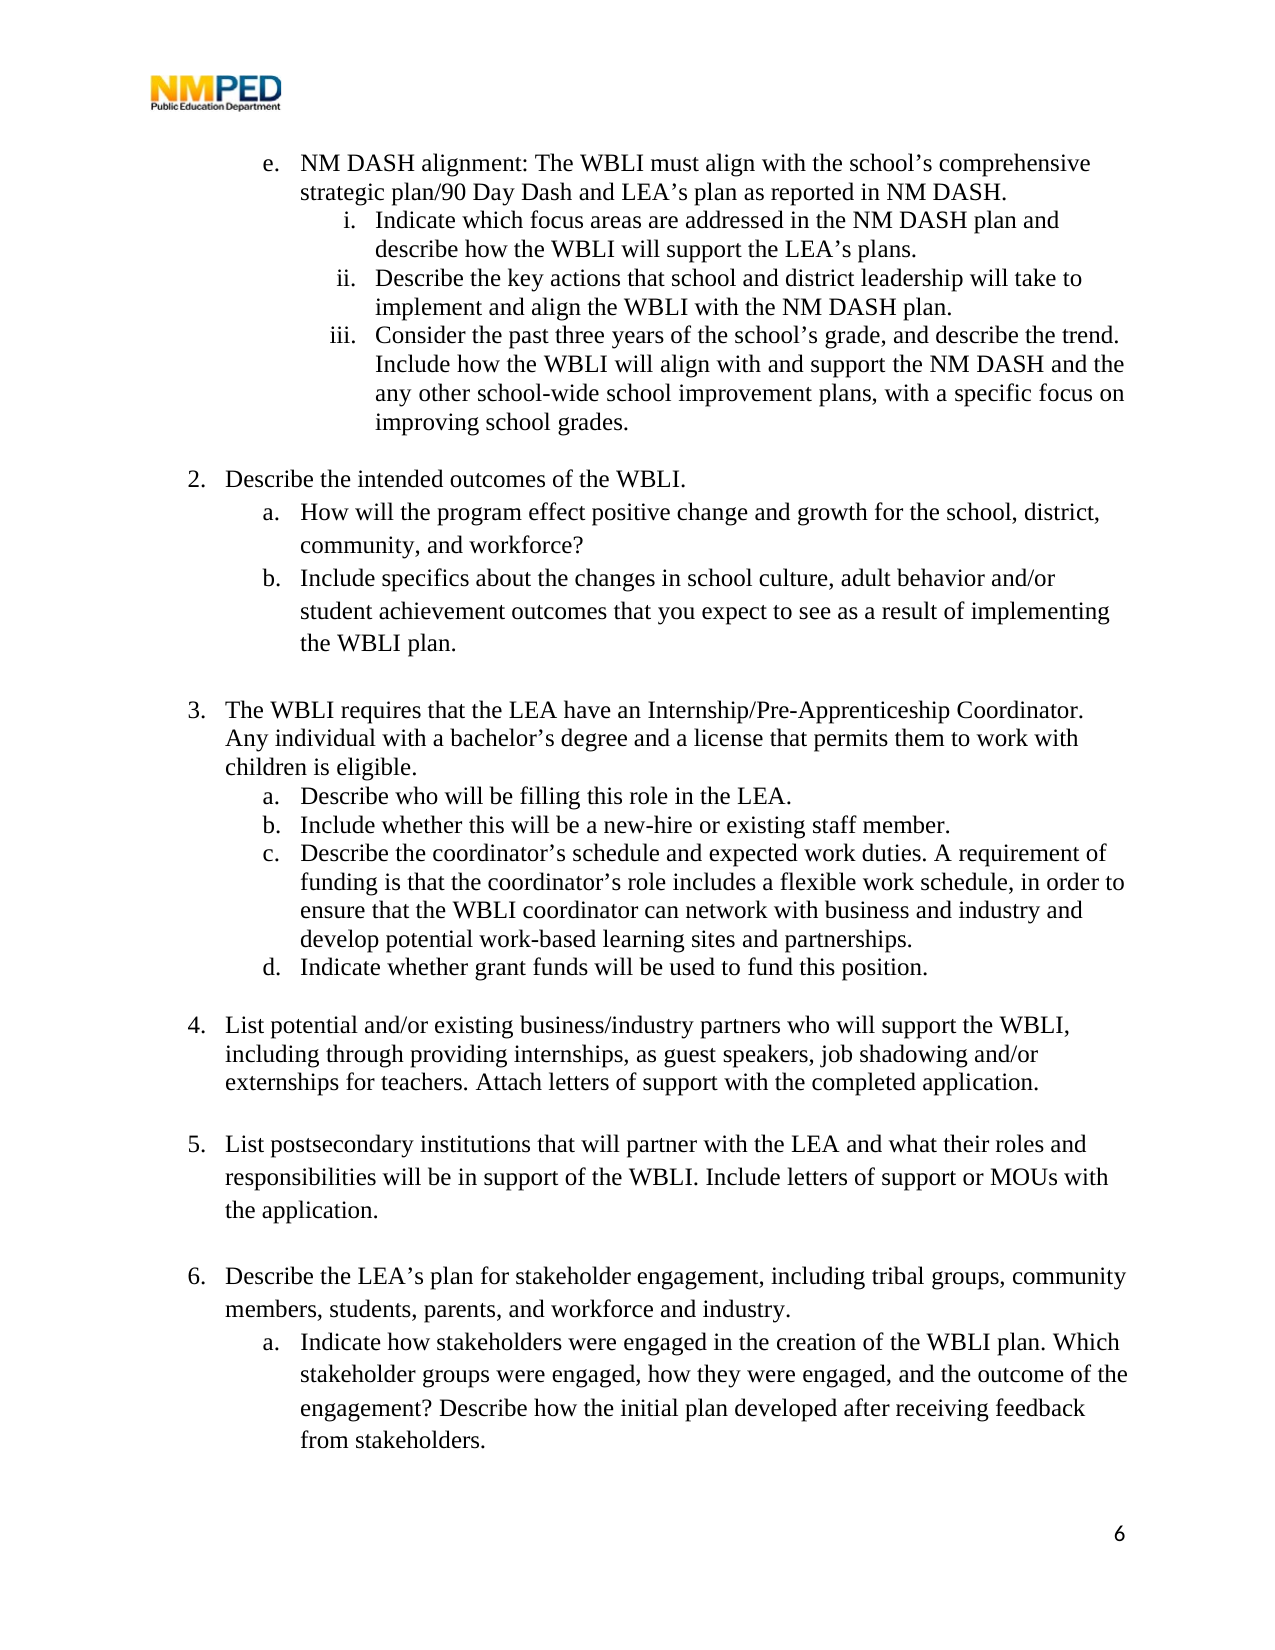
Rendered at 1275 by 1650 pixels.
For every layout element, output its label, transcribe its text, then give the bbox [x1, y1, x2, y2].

text b. Include whether this will be a new-hire or existing staff member. [262, 810, 1139, 838]
text i. Indicate which focus areas are addressed in the NM DASH plan and describe how the WBLI will support the LEA’s plans. [343, 206, 1064, 263]
text d. Indicate whether grant funds will be used to fund this position. [262, 952, 1139, 981]
text a. Indicate how stakeholders were engaged in the creation of the WBLI plan. Which stakeholder groups were engaged, how they were engaged, and the outcome of the engagement? Describe how the initial plan developed after receiving feedback from stakeholders. [262, 1327, 1131, 1454]
text 3. The WBLI requires that the LEA have an Internship/Pre-Apprenticeship Coordinator. [187, 695, 1139, 723]
text a. Describe who will be filling this role in the LEA. [262, 781, 1139, 810]
text ii. Describe the key actions that school and district leadership will take to implement and align the WBLI with the NM DASH plan. [336, 263, 1087, 321]
text c. Describe the coordinator’s schedule and expected work duties. A requirement of funding is that the coordinator’s role includes a flexible work schedule, in order to ensure that the WBLI coordinator can network with business and industry and develop potential work-based learning sites and partnerships. [262, 838, 1129, 952]
text e. NM DASH alignment: The WBLI must align with the school’s comprehensive strategic plan/90 Day Dash and LEA’s plan as reported in NM DASH. [262, 148, 1095, 206]
text Any individual with a bachelor’s degree and a license that permits them to work with children is eligible. [225, 723, 1084, 781]
text Include how the WBLI will align with and support the NM DASH and the any other school-wide school improvement plans, with a specific focus on improving school grades. [375, 349, 1125, 436]
text 2. Describe the intended outcomes of the WBLI. [187, 464, 1139, 493]
text 6. Describe the LEA’s plan for stakeholder engagement, including tribal groups, community members, students, parents, and workforce and industry. [187, 1261, 1130, 1322]
text iii. Consider the past three years of the school’s grade, and describe the trend. [329, 321, 1139, 349]
text a. How will the program effect positive change and growth for the school, district, community, and workforce? [262, 497, 1105, 559]
text 4. List potential and/or existing business/industry partners who will support the WBLI, including through providing internships, as guest speakers, job shadowing and/or externships for teachers. Attach letters of support with the completed application. [187, 1010, 1075, 1096]
text b. Include specifics about the changes in school culture, adult behavior and/or student achievement outcomes that you expect to see as a result of implementing the WBLI plan. [262, 563, 1115, 657]
text 5. List postsecondary institutions that will partner with the LEA and what their roles and responsibilities will be in support of the WBLI. Include letters of support or MOUs with the application. [187, 1129, 1114, 1224]
picture [150, 75, 282, 112]
